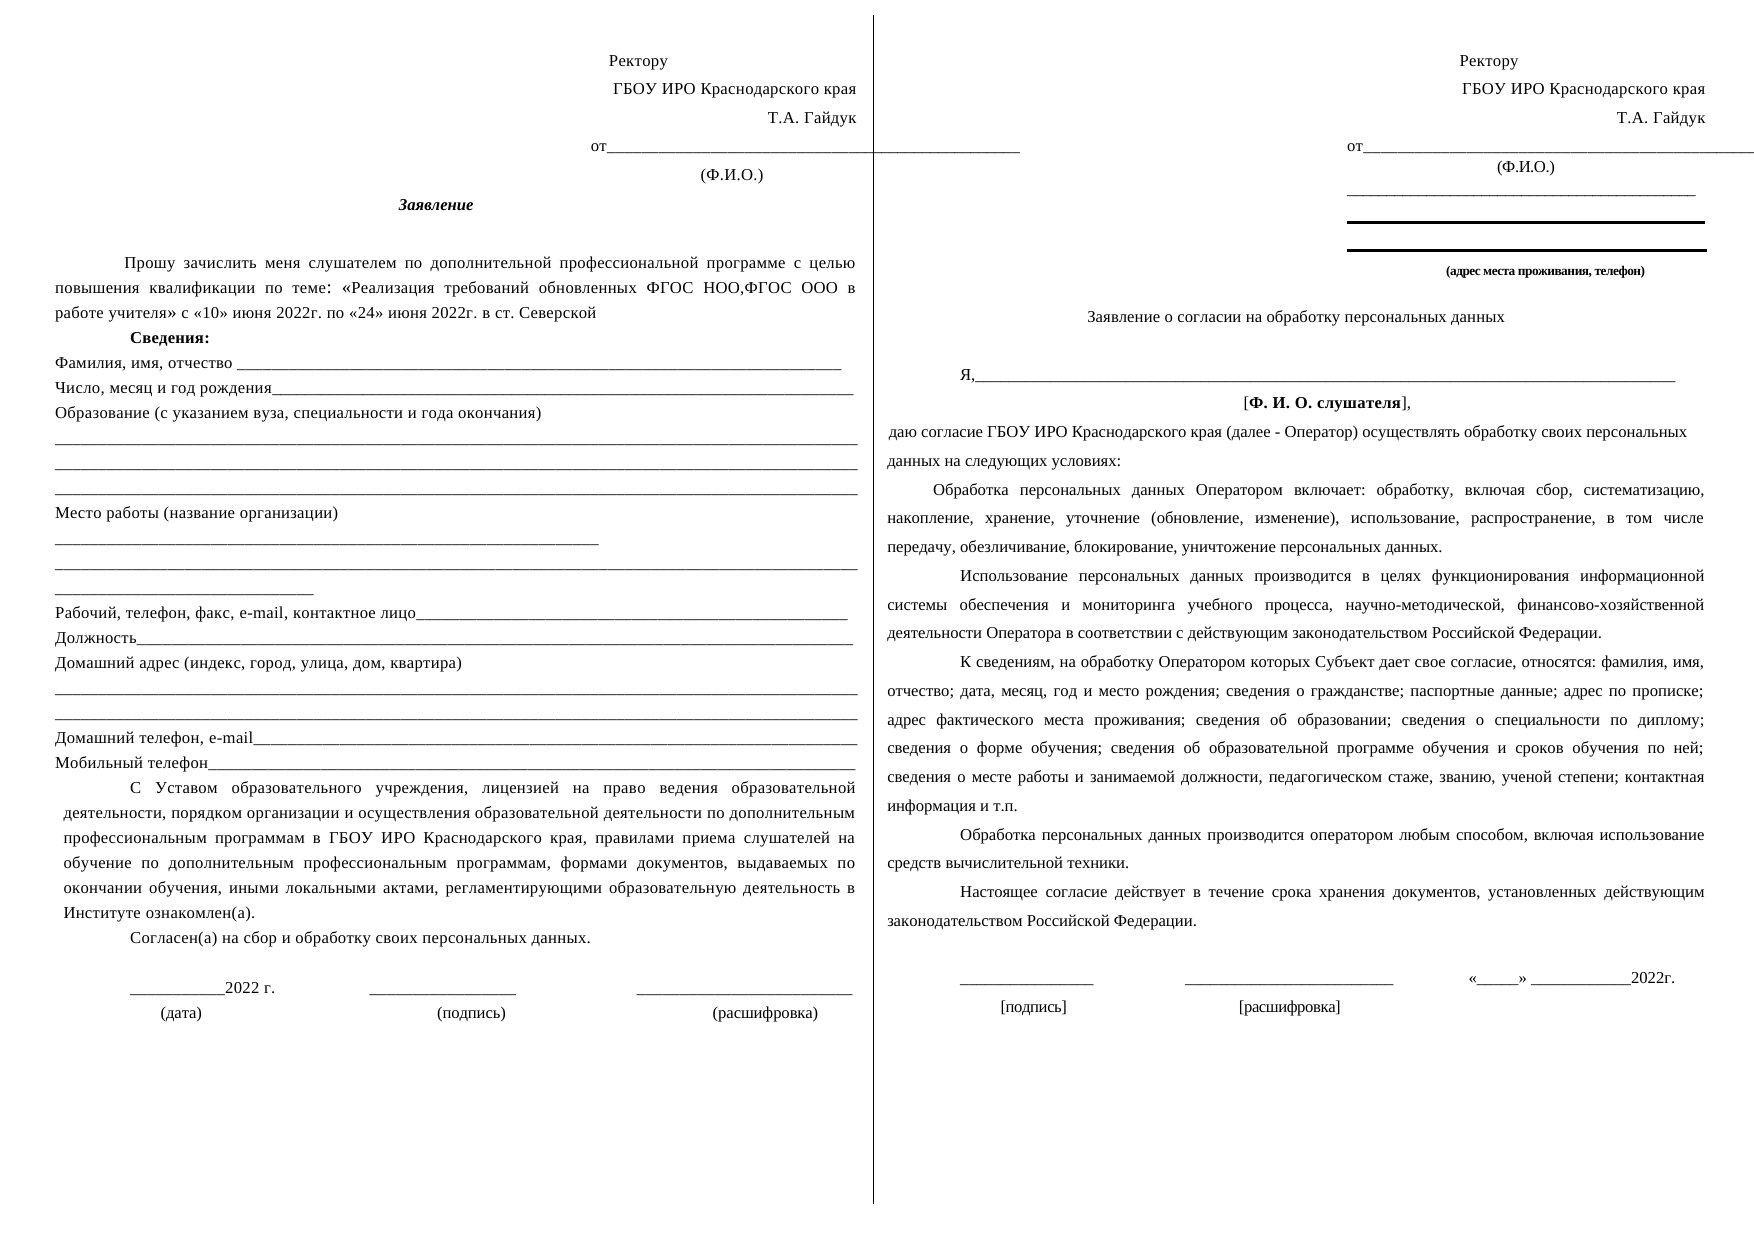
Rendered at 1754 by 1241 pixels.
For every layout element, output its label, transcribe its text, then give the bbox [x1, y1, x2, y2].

table_header Ректору ГБОУ ИРО Краснодарского края Т.А. Гайдук от____________________________ (Ф.И.О.) Заявление Прошу зачислить меня слушателем по дополнительной профессиональной программе с целью повышения квалификации по теме: «Реализация требований обновленных ФГОС НОО,ФГОС ООО в работе учителя» с «10» июня 2022г. по «24» июня 2022г. в ст. Северской Сведения: Фамилия, имя, отчество ______________________________________________________________________ Число, месяц и год рождения __________ Образование (с указанием вуза, специальности и года окончания) _______________________________________________________________________________________________________________________________________________________________________________________________________________________________________________________________________________________ Место работы (название организации) __________________________________________________________________________________________________________________________________________________________________________________________ Рабочий, телефон, факс, e-mail, контактное лицо__________________________________________________ Должность___________________________________________________________________________________ Домашний адрес (индекс, город, улица, дом, квартира) __________________________________________________________________________________________________________________________________________________________________________________________ Домашний телефон, e-mail______________________________________________________________________ Мобильный телефон___________________________________________________________________________ С Уставом образовательного учреждения, лицензией на право ведения образовательной деятельности, порядком организации и осуществления образовательной деятельности по дополнительным профессиональным программам в ГБОУ ИРО Краснодарского края, правилами приема слушателей на обучение по дополнительным профессиональным программам, формами документов, выдаваемых по окончании обучения, иными локальными актами, регламентирующими образовательную деятельность в Институте ознакомлен(а). Согласен(а) на сбор и обработку своих персональных данных. ___________2022 г. _________________ _________________________ (дата) (подпись) (расшифровка) [44, 15, 873, 1204]
table_header Ректору ГБОУ ИРО Краснодарского края Т.А. Гайдук от_______________________________________ (Ф.И.О.) ____________________________________________ (адрес места проживания, телефон) Заявление о согласии на обработку персональных данных Я,____________________________________________________________________________________ [Ф. И. О. слушателя], даю согласие ГБОУ ИРО Краснодарского края (далее - Оператор) осуществлять обработку своих персональных данных на следующих условиях: Обработка персональных данных Оператором включает: обработку, включая сбор, систематизацию, накопление, хранение, уточнение (обновление, изменение), использование, распространение, в том числе передачу, обезличивание, блокирование, уничтожение персональных данных. Использование персональных данных производится в целях функционирования информационной системы обеспечения и мониторинга учебного процесса, научно-методической, финансово-хозяйственной деятельности Оператора в соответствии с действующим законодательством Российской Федерации. К сведениям, на обработку Оператором которых Субъект дает свое согласие, относятся: фамилия, имя, отчество; дата, месяц, год и место рождения; сведения о гражданстве; паспортные данные; адрес по прописке; адрес фактического места проживания; сведения об образовании; сведения о специальности по диплому; сведения о форме обучения; сведения об образовательной программе обучения и сроков обучения по ней; сведения о месте работы и занимаемой должности, педагогическом стаже, званию, ученой степени; контактная информация и т.п. Обработка персональных данных производится оператором любым способом, включая использование средств вычислительной техники. Настоящее согласие действует в течение срока хранения документов, установленных действующим законодательством Российской Федерации. ________________ _________________________ «_____» ____________2022г. [подпись] [расшифровка] [874, 15, 1718, 1204]
